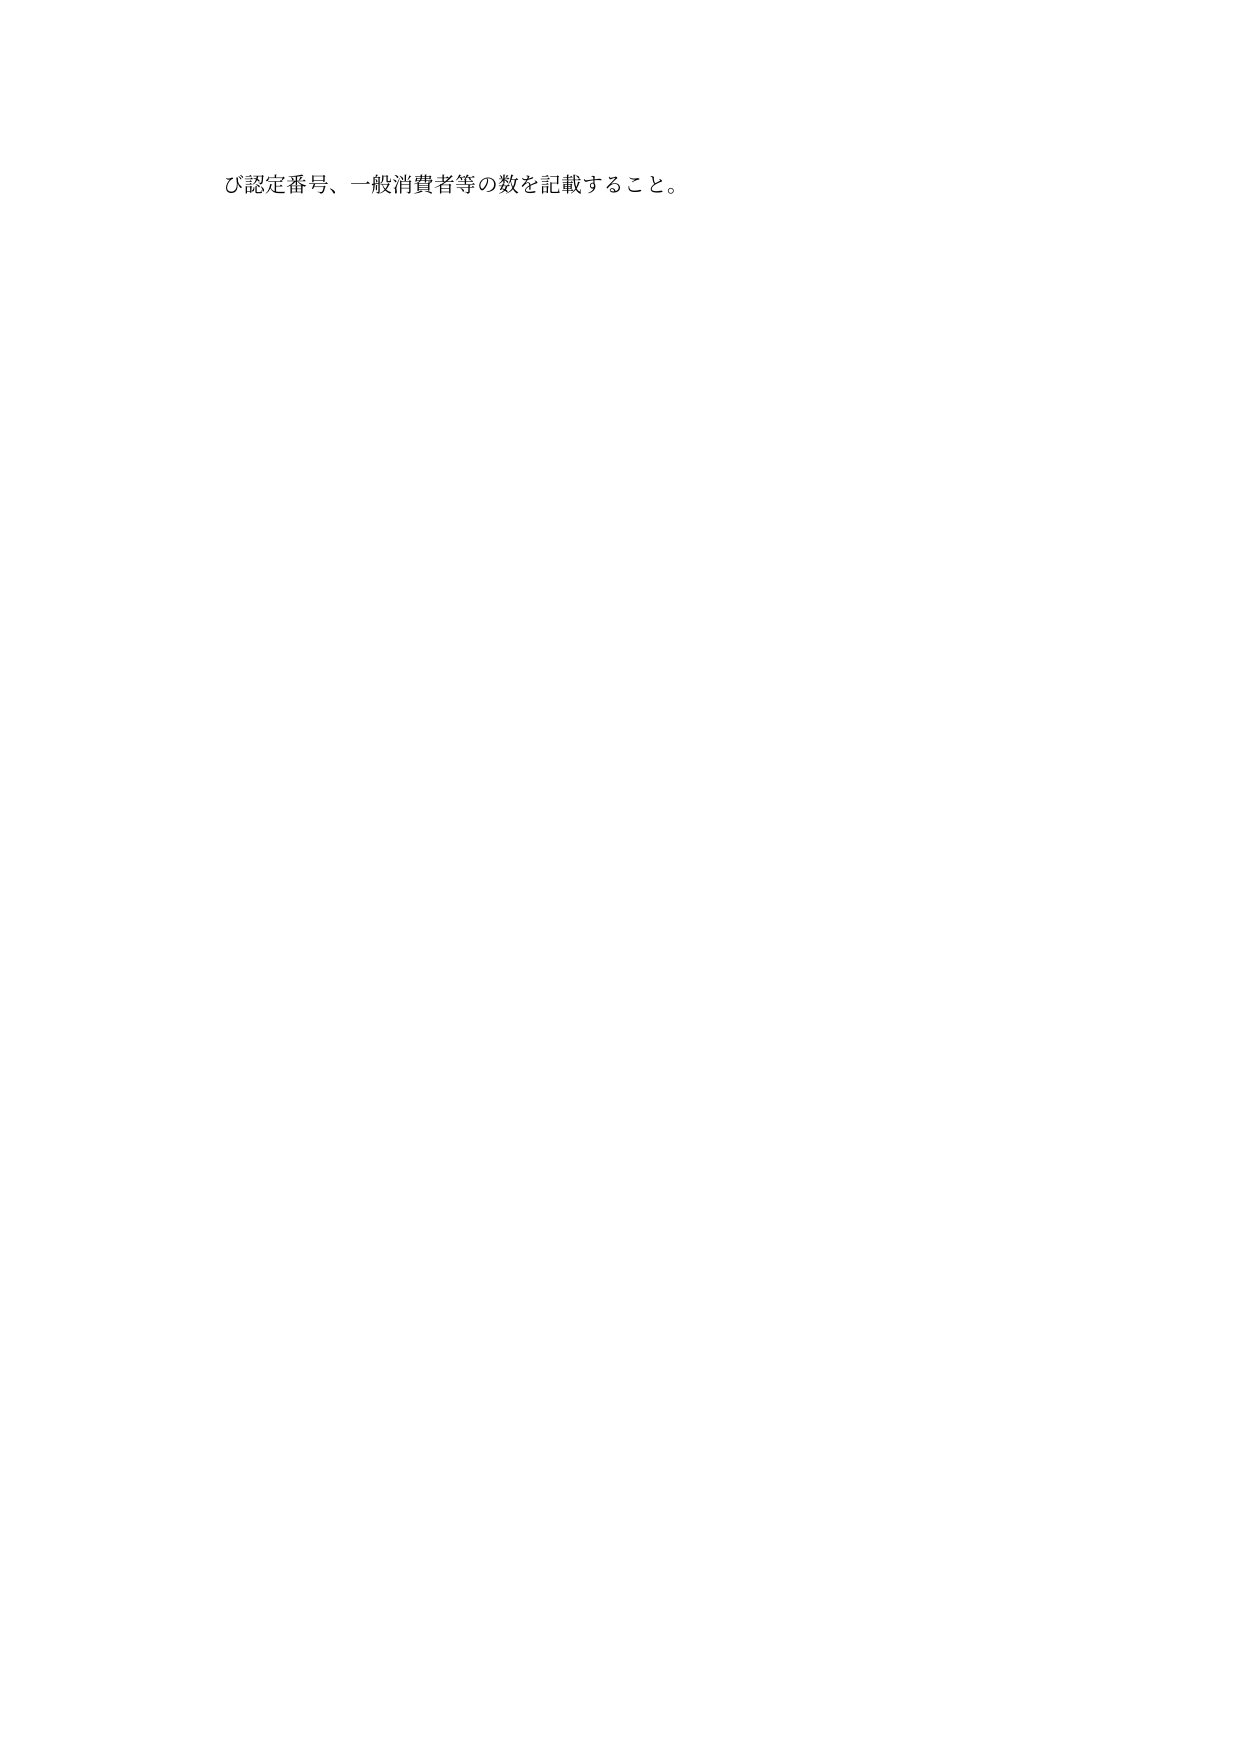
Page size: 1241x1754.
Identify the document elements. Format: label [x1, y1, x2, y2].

text [118, 164, 1122, 202]
